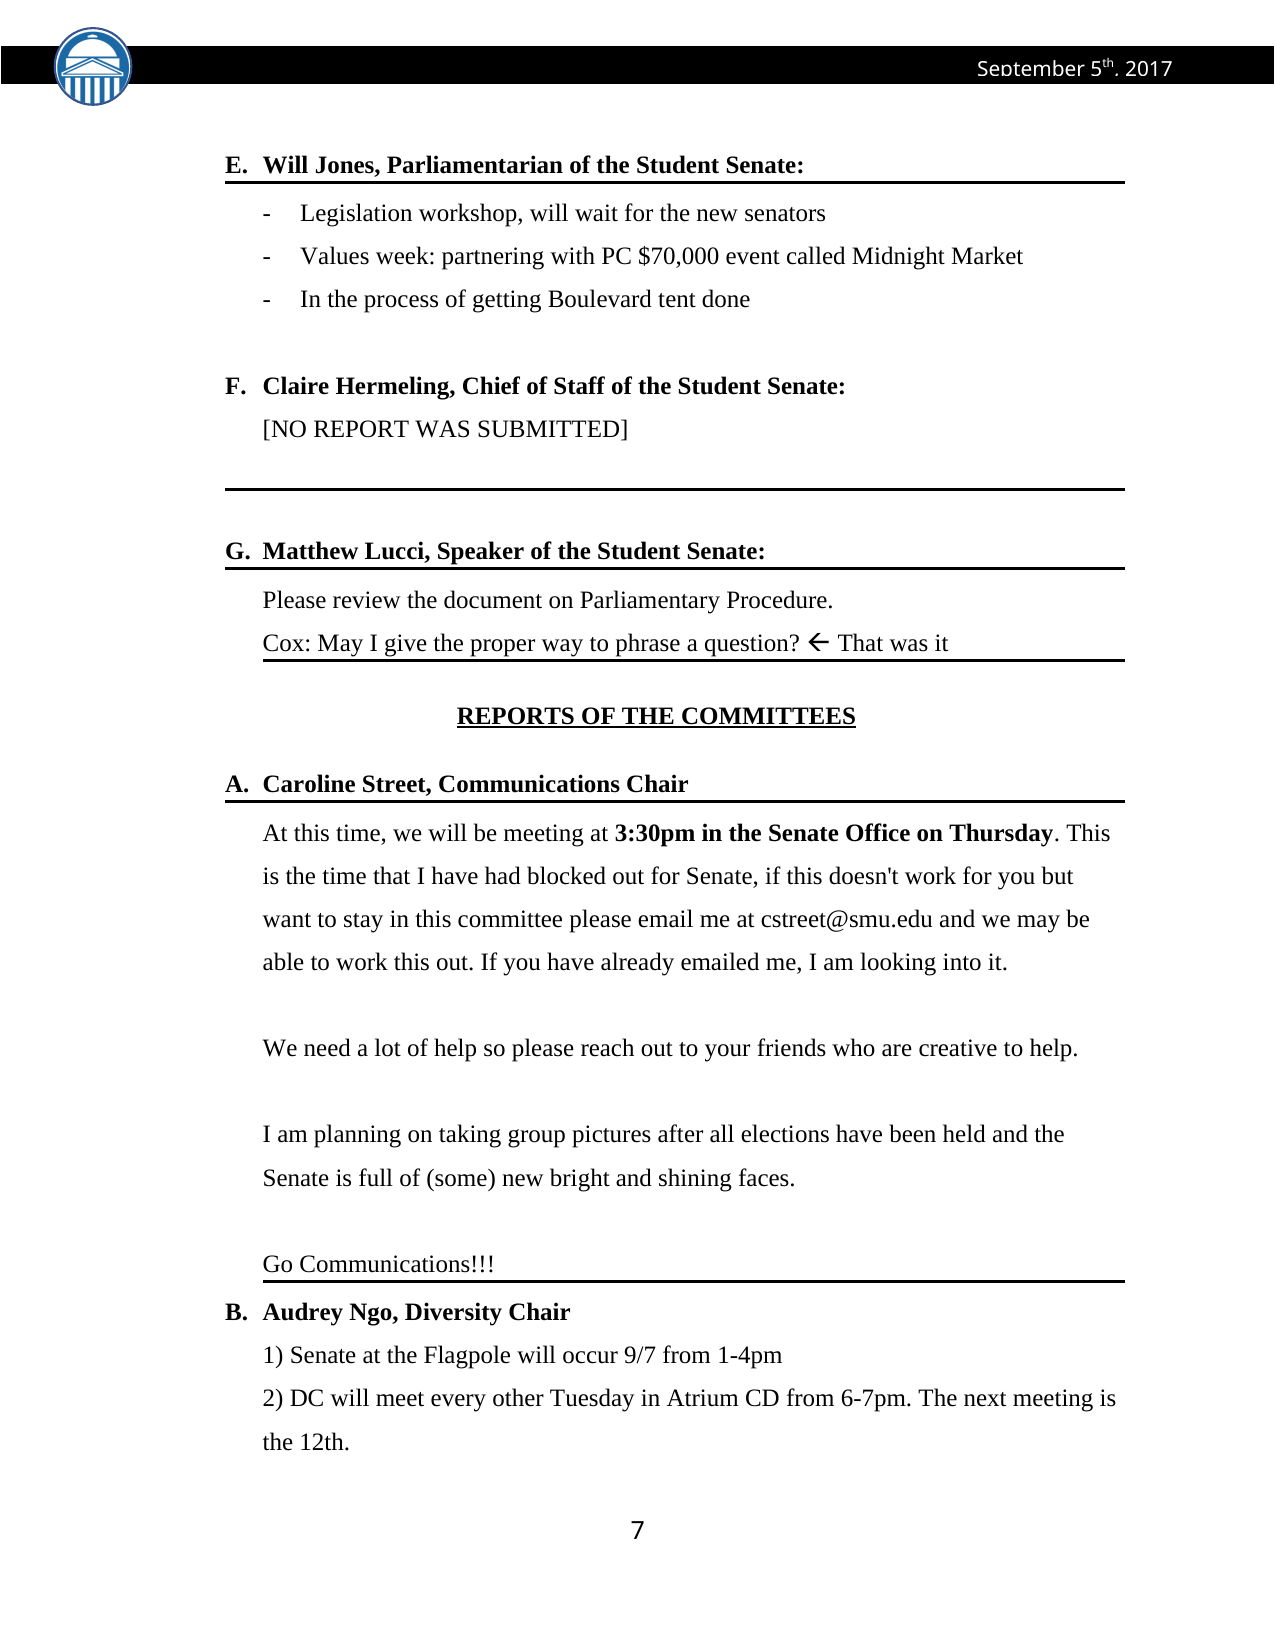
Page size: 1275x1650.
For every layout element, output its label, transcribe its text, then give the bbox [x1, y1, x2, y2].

text REPORTS OF THE COMMITTEES [187, 701, 1125, 730]
list Go Communications!!! [262, 1249, 1125, 1283]
list Will Jones, Parliamentarian of the Student Senate: [225, 150, 1125, 181]
list [NO REPORT WAS SUBMITTED] [262, 414, 1125, 443]
list Legislation workshop, will wait for the new senators [262, 198, 1125, 227]
list Claire Hermeling, Chief of Staff of the Student Senate: [225, 371, 1125, 399]
list 2) DC will meet every other Tuesday in Atrium CD from 6-7pm. The next meeting is the 12th. [262, 1383, 1125, 1455]
list 1) Senate at the Flagpole will occur 9/7 from 1-4pm [262, 1340, 1125, 1369]
list Cox: May I give the proper way to phrase a question? That was it [262, 628, 1125, 662]
list Values week: partnering with PC $70,000 event called Midnight Market [262, 241, 1125, 270]
list At this time, we will be meeting at 3:30pm in the Senate Office on Thursday. This is the time that I have had blocked out for Senate, if this doesn't work for you but want to stay in this committee please email me at cstreet@smu.edu and we may be able to work this out. If you have already emailed me, I am looking into it. [262, 818, 1125, 976]
list Caroline Street, Communications Chair [225, 769, 1125, 800]
list In the process of getting Boulevard tent done [262, 284, 1125, 313]
list I am planning on taking group pictures after all elections have been held and the Senate is full of (some) new bright and shining faces. [262, 1119, 1125, 1191]
list Please review the document on Parliamentary Procedure. [262, 585, 1125, 613]
list We need a lot of help so please reach out to your friends who are creative to help. [262, 1033, 1125, 1062]
list Audrey Ngo, Diversity Chair [225, 1297, 1125, 1326]
picture [56, 30, 130, 103]
list Matthew Lucci, Speaker of the Student Senate: [225, 536, 1125, 567]
